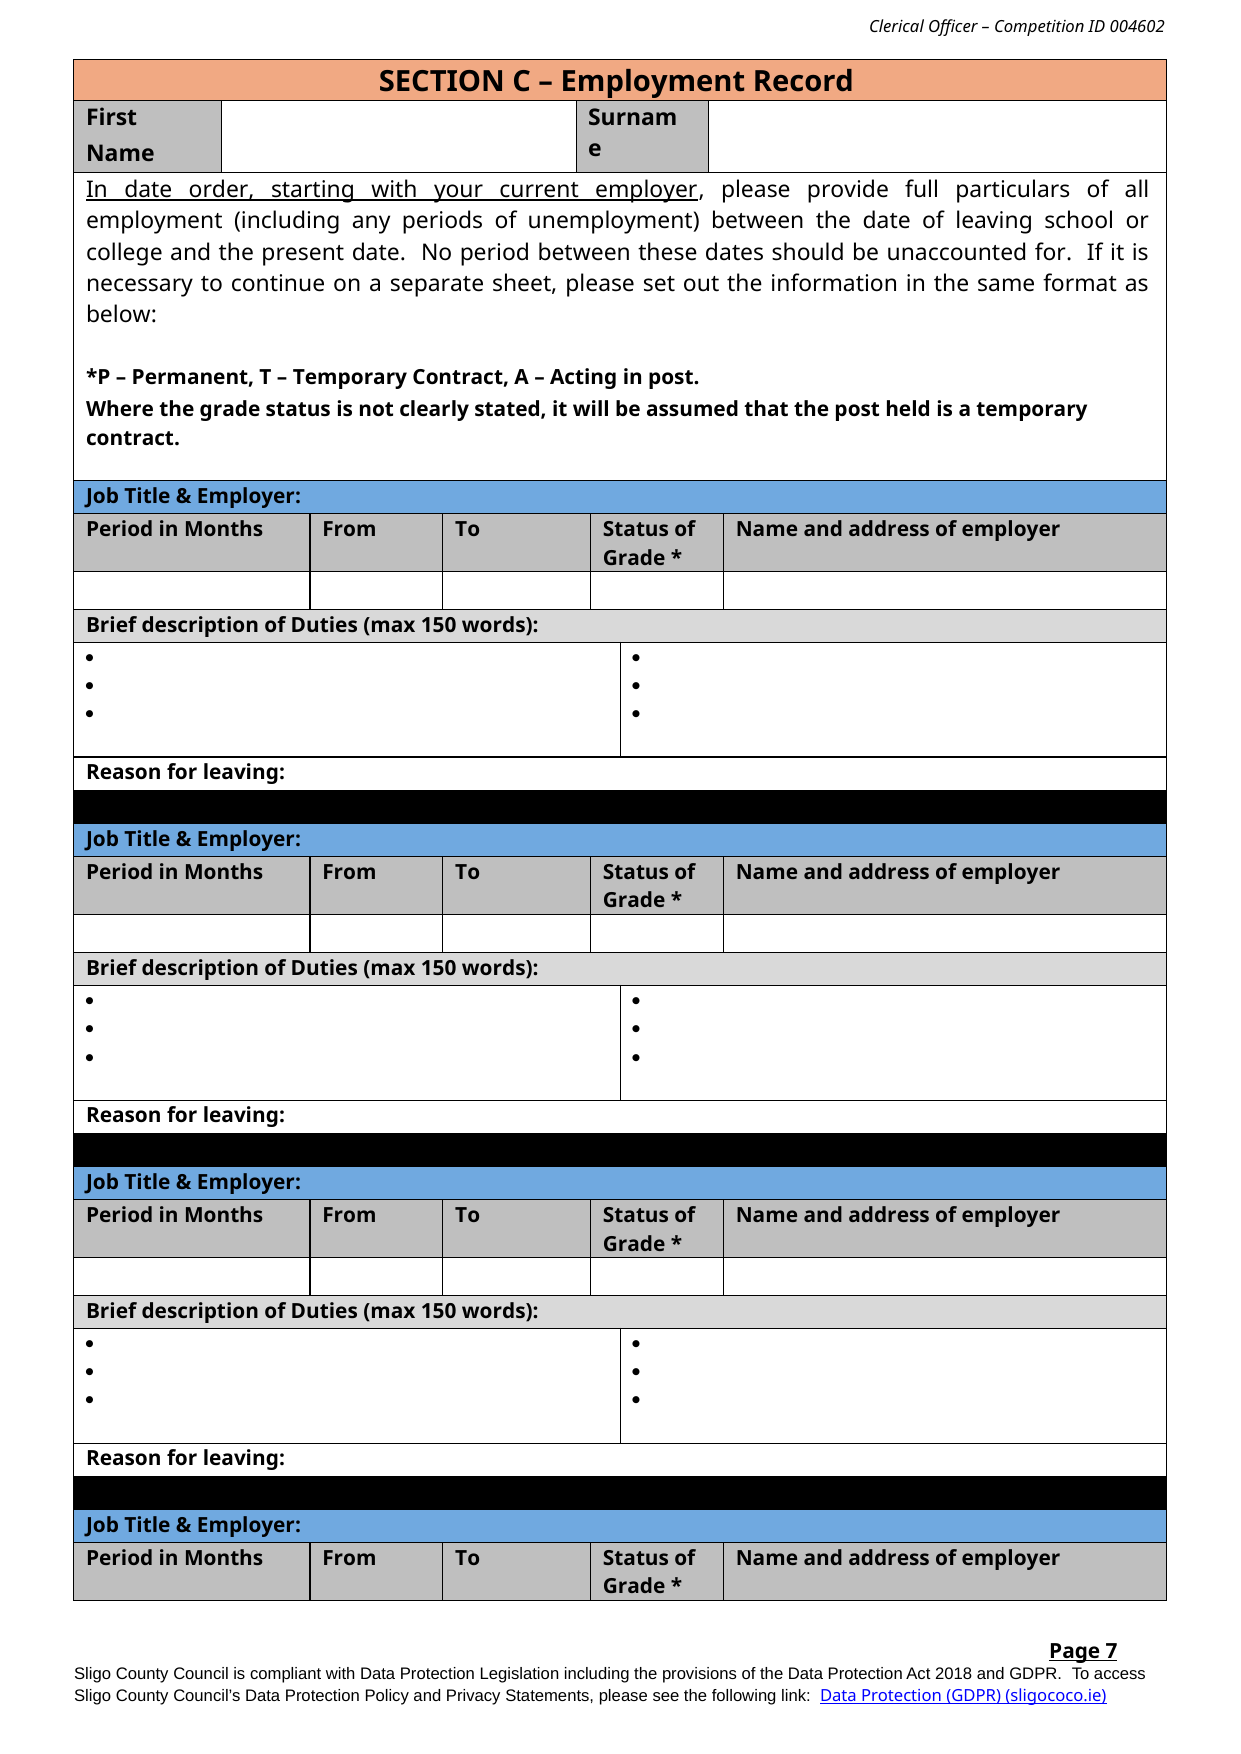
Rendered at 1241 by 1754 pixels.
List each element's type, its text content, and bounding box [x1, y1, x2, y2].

table_cell [74, 1329, 620, 1442]
table_cell Brief description of Duties (max 150 words): [74, 1296, 1166, 1328]
table_cell Name and address of employer [724, 514, 1166, 571]
table_cell Name and address of employer [724, 1543, 1166, 1600]
table_cell From [311, 1543, 442, 1600]
table_cell Period in Months [74, 1543, 309, 1600]
table_cell [621, 1329, 1166, 1442]
table_cell [74, 572, 309, 609]
table_cell [74, 791, 1166, 823]
table_cell Status of Grade * [591, 1200, 723, 1257]
table_cell Brief description of Duties (max 150 words): [74, 953, 1166, 985]
table_cell [74, 1258, 309, 1295]
table_cell To [443, 514, 590, 571]
table_cell [724, 915, 1166, 952]
table_cell [724, 1258, 1166, 1295]
table_cell [74, 986, 620, 1099]
table_cell [74, 1134, 1166, 1166]
table_cell [311, 915, 442, 952]
table_cell Job Title & Employer: [74, 1167, 1166, 1199]
table_cell Status of Grade * [591, 1543, 723, 1600]
table_cell [222, 101, 576, 172]
table_cell Name and address of employer [724, 1200, 1166, 1257]
table_cell [74, 643, 620, 756]
table_header SECTION C – Employment Record [74, 60, 1166, 100]
table_cell [724, 572, 1166, 609]
table_cell From [311, 1200, 442, 1257]
table_cell [621, 643, 1166, 756]
table_cell Surname [577, 101, 708, 172]
table_cell Job Title & Employer: [74, 481, 1166, 513]
table_cell [591, 1258, 723, 1295]
table_cell [443, 1258, 590, 1295]
table_cell Reason for leaving: [74, 1101, 1166, 1133]
table_cell Status of Grade * [591, 514, 723, 571]
table_cell [591, 572, 723, 609]
table_cell Job Title & Employer: [74, 824, 1166, 856]
table_cell In date order, starting with your current employer, please provide full particulars of all employment (including any periods of unemployment) between the date of leaving school or college and the present date. No period between these dates should be unaccounted for. If it is necessary to continue on a separate sheet, please set out the information in the same format as below: *P – Permanent, T – Temporary Contract, A – Acting in post. Where the grade status is not clearly stated, it will be assumed that the post held is a temporary contract. [74, 173, 1166, 480]
table_cell Period in Months [74, 1200, 309, 1257]
table_cell Period in Months [74, 514, 309, 571]
table_cell Period in Months [74, 857, 309, 914]
table_cell To [443, 1543, 590, 1600]
table_cell Reason for leaving: [74, 758, 1166, 790]
table_cell [621, 986, 1166, 1099]
table_cell [443, 915, 590, 952]
table_cell First Name [74, 101, 221, 172]
table_cell [74, 1477, 1166, 1509]
table_cell From [311, 857, 442, 914]
table_cell Brief description of Duties (max 150 words): [74, 610, 1166, 642]
table_cell Job Title & Employer: [74, 1510, 1166, 1542]
table_cell To [443, 1200, 590, 1257]
table_cell [311, 572, 442, 609]
table_cell Status of Grade * [591, 857, 723, 914]
table_cell From [311, 514, 442, 571]
table_cell Reason for leaving: [74, 1444, 1166, 1476]
table_cell [74, 915, 309, 952]
table_cell [443, 572, 590, 609]
table_cell [311, 1258, 442, 1295]
table_cell To [443, 857, 590, 914]
table_cell [709, 101, 1166, 172]
table_cell Name and address of employer [724, 857, 1166, 914]
table_cell [591, 915, 723, 952]
